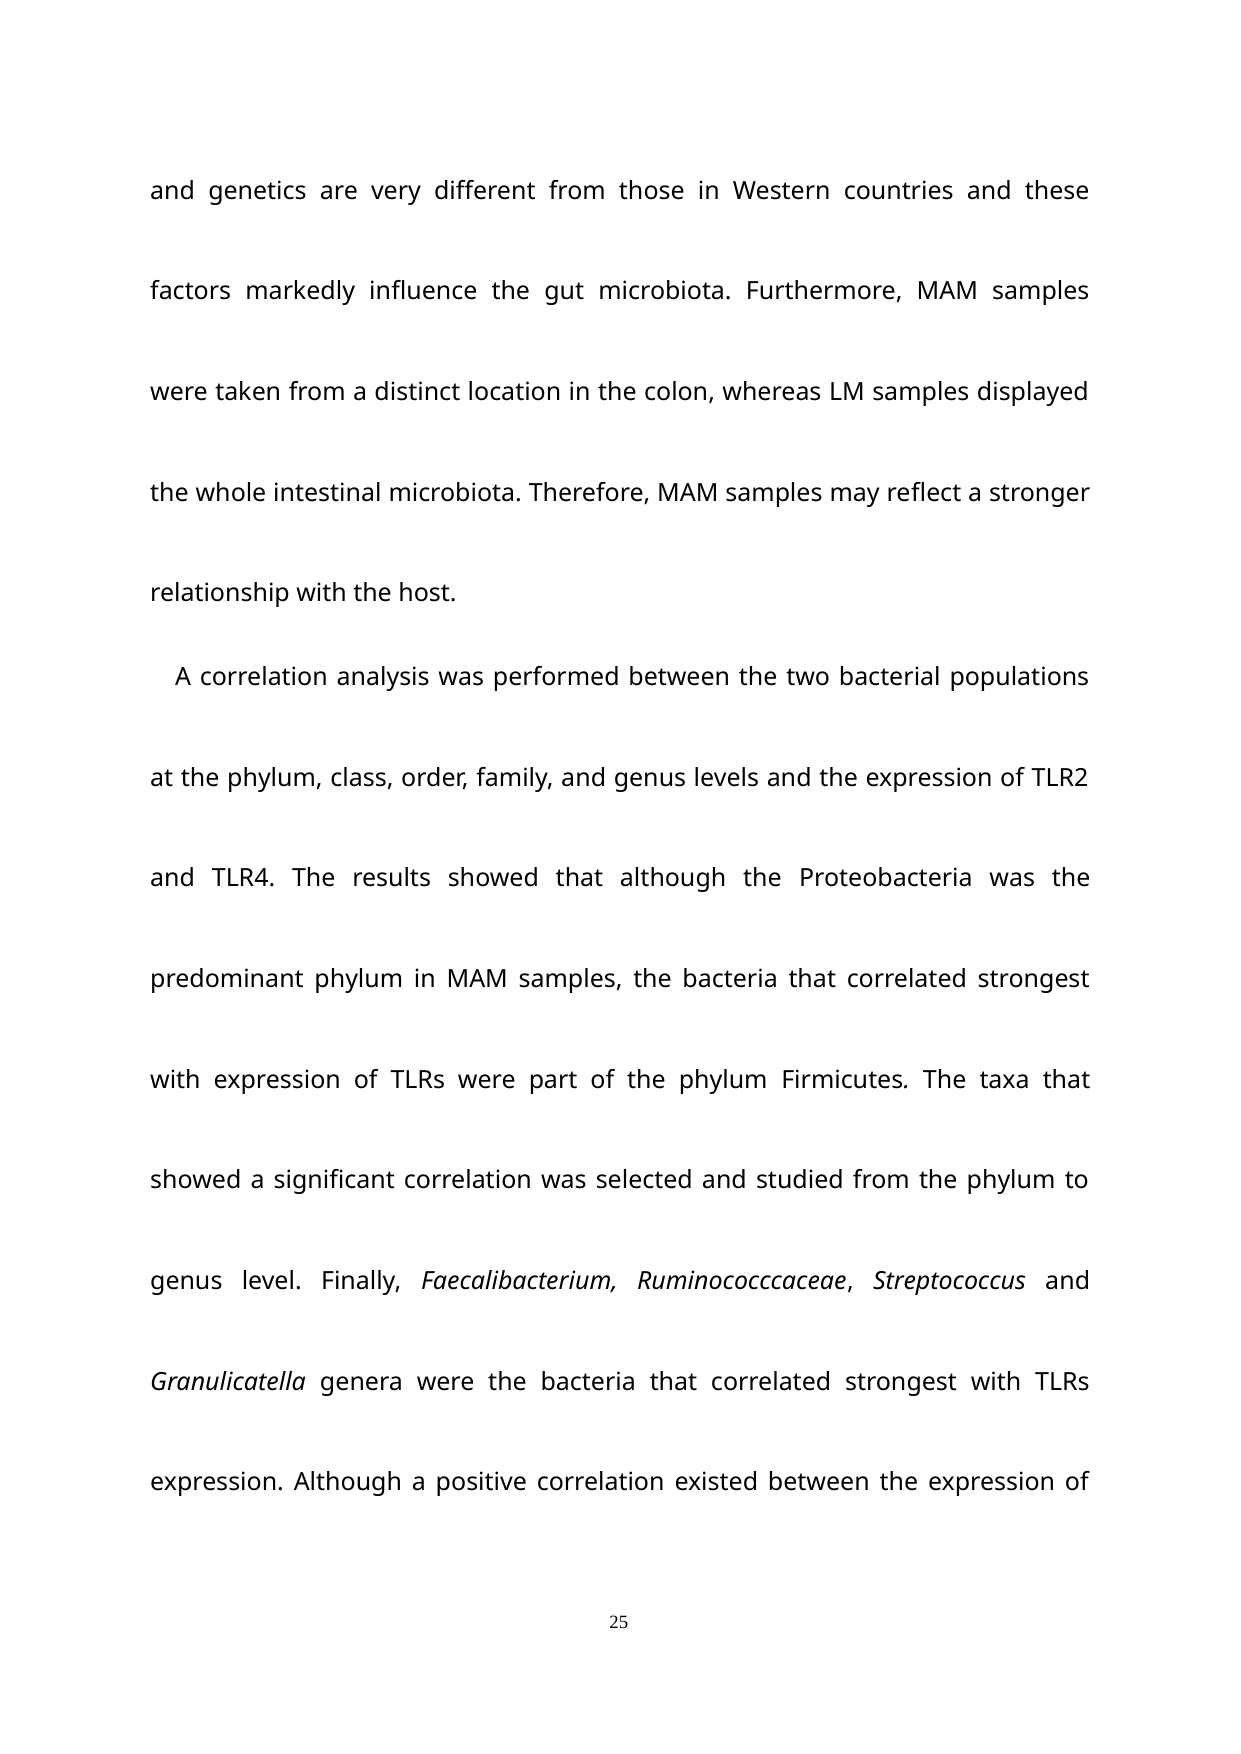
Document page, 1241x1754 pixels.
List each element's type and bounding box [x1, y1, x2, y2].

text [150, 156, 1090, 625]
text [150, 642, 1090, 1514]
